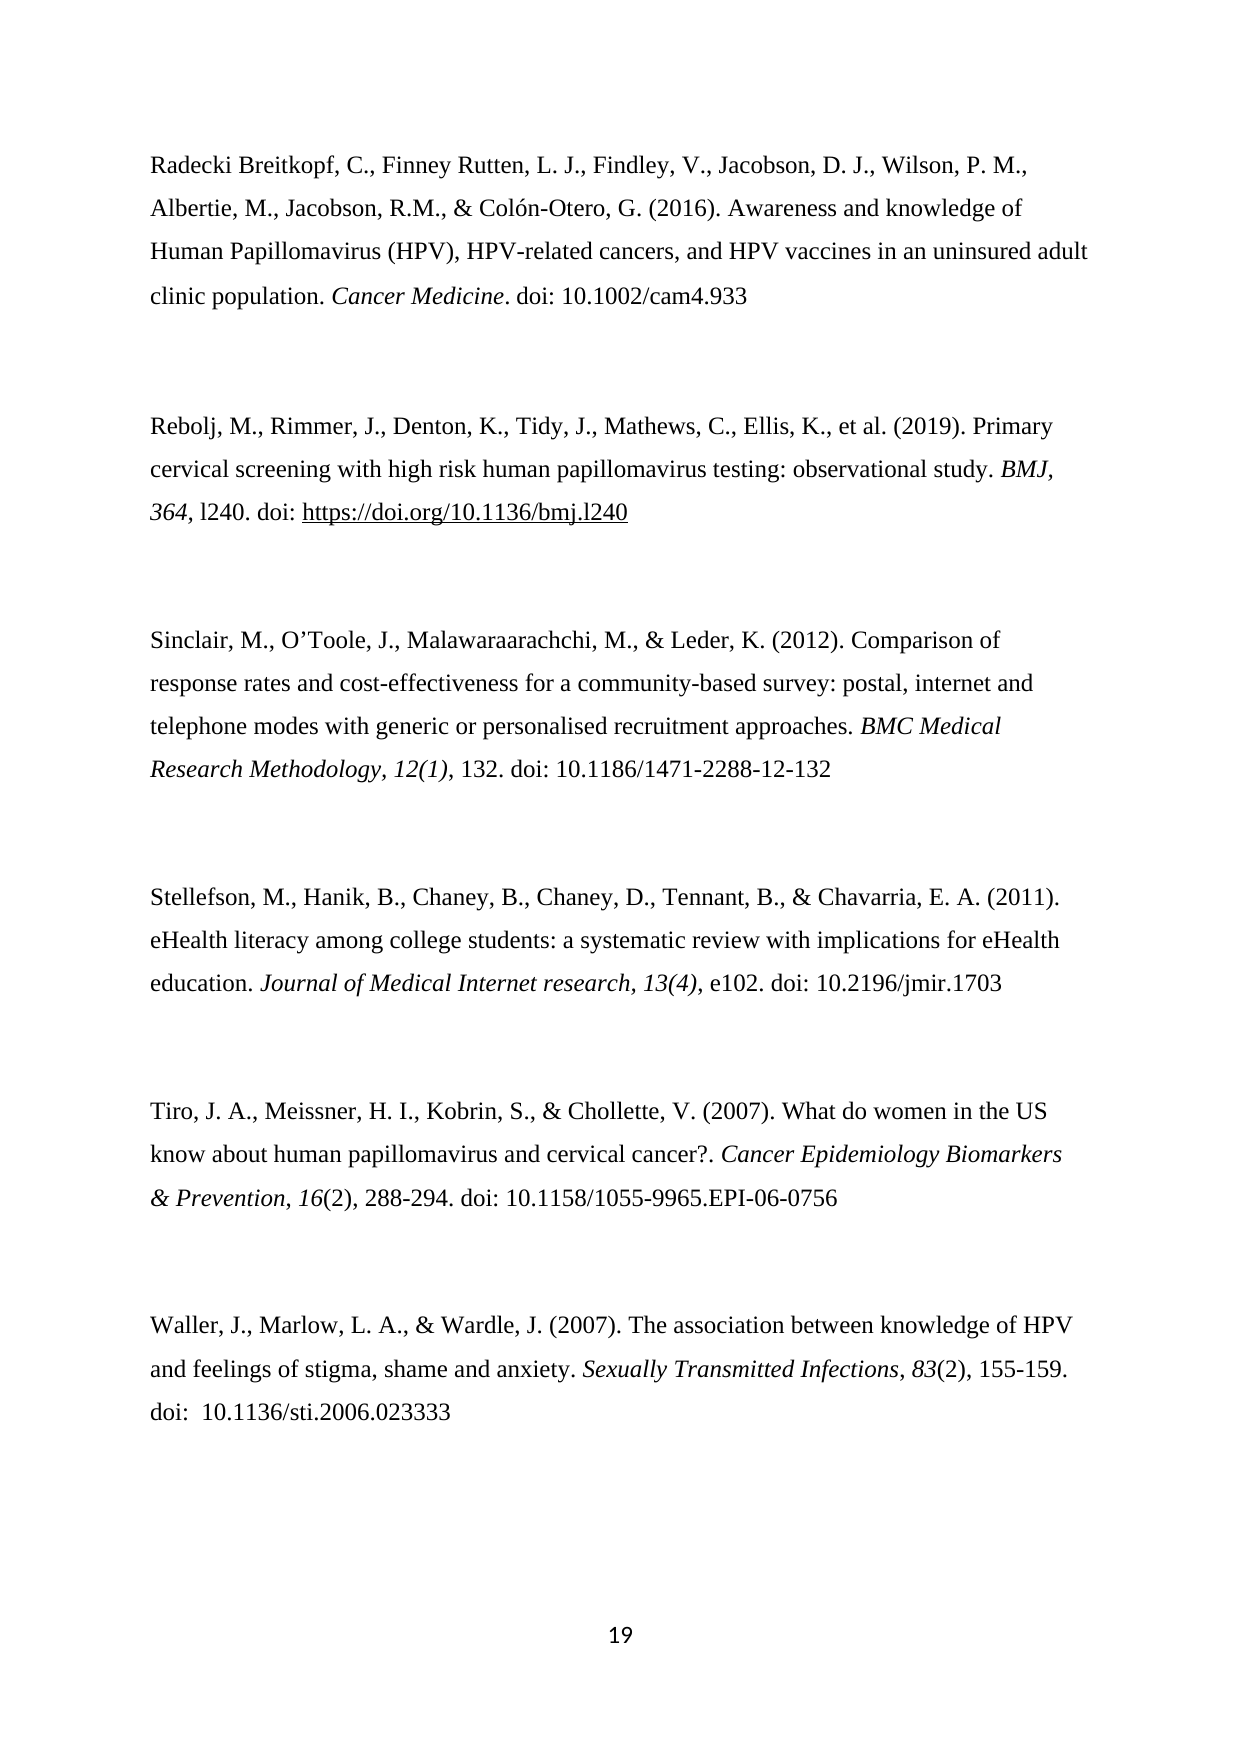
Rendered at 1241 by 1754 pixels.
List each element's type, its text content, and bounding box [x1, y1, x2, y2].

text Tiro, J. A., Meissner, H. I., Kobrin, S., & Chollette, V. (2007). What do women in the US know about human papillomavirus and cervical cancer?. Cancer Epidemiology Biomarkers & Prevention, 16(2), 288-294. doi: 10.1158/1055-9965.EPI-06-0756 [150, 1096, 1090, 1211]
text Sinclair, M., O’Toole, J., Malawaraarachchi, M., & Leder, K. (2012). Comparison of response rates and cost-effectiveness for a community-based survey: postal, internet and telephone modes with generic or personalised recruitment approaches. BMC Medical Research Methodology, 12(1), 132. doi: 10.1186/1471-2288-12-132 [150, 625, 1090, 783]
text Stellefson, M., Hanik, B., Chaney, B., Chaney, D., Tennant, B., & Chavarria, E. A. (2011). eHealth literacy among college students: a systematic review with implications for eHealth education. Journal of Medical Internet research, 13(4), e102. doi: 10.2196/jmir.1703 [150, 882, 1090, 997]
text Waller, J., Marlow, L. A., & Wardle, J. (2007). The association between knowledge of HPV and feelings of stigma, shame and anxiety. Sexually Transmitted Infections, 83(2), 155-159. doi: 10.1136/sti.2006.023333 [150, 1311, 1090, 1426]
text Rebolj, M., Rimmer, J., Denton, K., Tidy, J., Mathews, C., Ellis, K., et al. (2019). Primary cervical screening with high risk human papillomavirus testing: observational study. BMJ, 364, l240. doi: https://doi.org/10.1136/bmj.l240 [150, 411, 1090, 526]
text Radecki Breitkopf, C., Finney Rutten, L. J., Findley, V., Jacobson, D. J., Wilson, P. M., Albertie, M., Jacobson, R.M., & Colón-Otero, G. (2016). Awareness and knowledge of Human Papillomavirus (HPV), HPV-related cancers, and HPV vaccines in an uninsured adult clinic population. Cancer Medicine. doi: 10.1002/cam4.933 [150, 150, 1090, 311]
